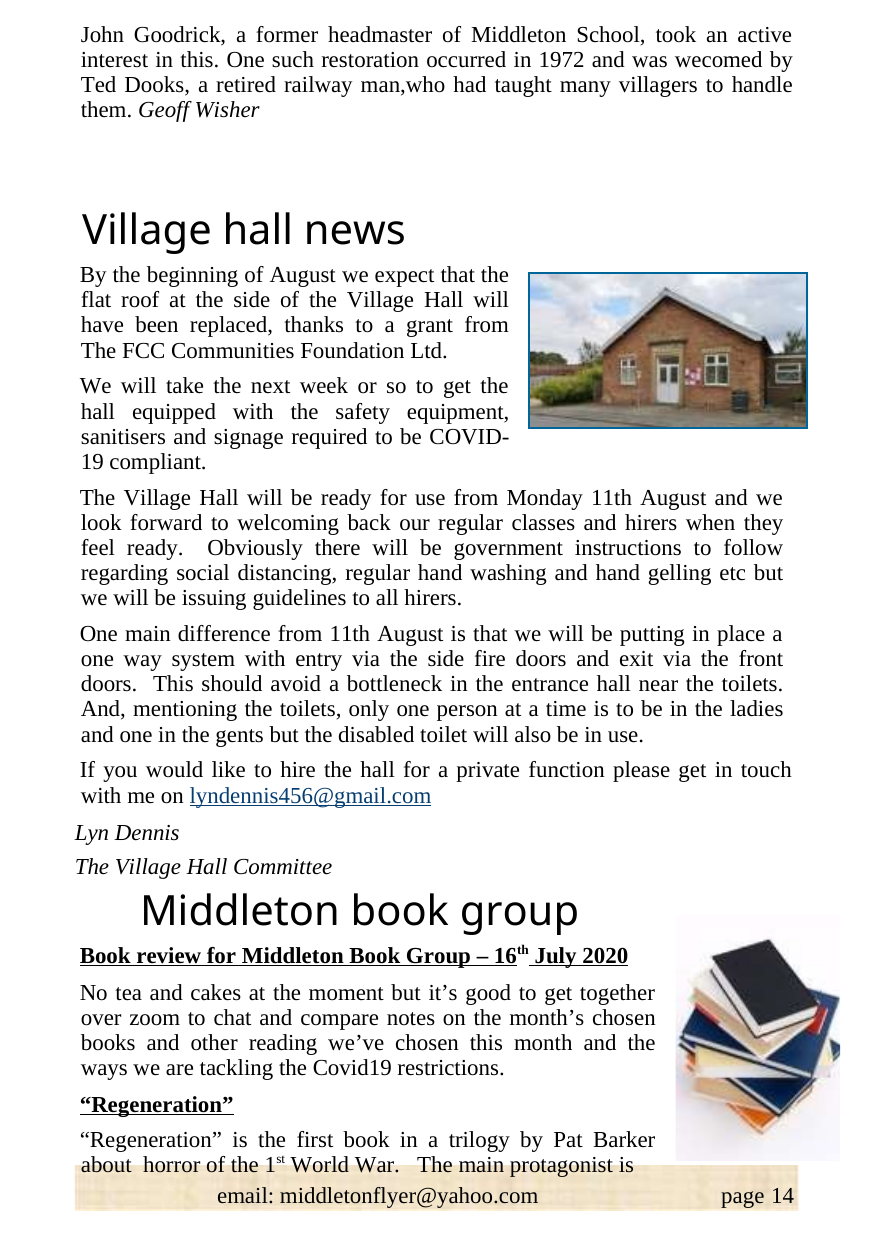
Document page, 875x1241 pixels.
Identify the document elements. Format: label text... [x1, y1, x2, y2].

text Lyn Dennis [74, 819, 812, 845]
text The Village Hall Committee [74, 853, 812, 879]
subtitle Village hall news [76, 200, 623, 257]
text One main difference from 11th August is that we will be putting in place a one way system with entry via the side fire doors and exit via the front doors. This should avoid a bottleneck in the entrance hall near the toilets. And, mentioning the toilets, only one person at a time is to be in the ladies and one in the gents but the disabled toilet will also be in use. [79, 622, 784, 747]
subtitle Book review for Middleton Book Group – 16th July 2020 [79, 942, 675, 969]
subtitle “Regeneration” [79, 1091, 675, 1118]
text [79, 22, 794, 123]
text By the beginning of August we expect that the flat roof at the side of the Village Hall will have been replaced, thanks to a grant from The FCC Communities Foundation Ltd. [79, 263, 794, 363]
subtitle Middleton book group [62, 881, 812, 938]
text The Village Hall will be ready for use from Monday 11th August and we look forward to welcoming back our regular classes and hirers when they feel ready. Obviously there will be government instructions to follow regarding social distancing, regular hand washing and hand gelling etc but we will be issuing guidelines to all hirers. [79, 485, 784, 611]
text If you would like to hire the hall for a private function please get in touch with me on lyndennis456@gmail.com [79, 758, 794, 808]
text No tea and cakes at the moment but it’s good to get together over zoom to chat and compare notes on the month’s chosen books and other reading we’ve chosen this month and the ways we are tackling the Covid19 restrictions. [79, 980, 675, 1080]
picture [531, 275, 805, 426]
picture [74, 1165, 799, 1211]
picture [675, 915, 841, 1161]
text We will take the next week or so to get the hall equipped with the safety equipment, sanitisers and signage required to be COVID-19 compliant. [79, 374, 794, 474]
text “Regeneration” is the first book in a trilogy by Pat Barker about horror of the 1st World War. The main protagonist is [79, 1127, 794, 1177]
